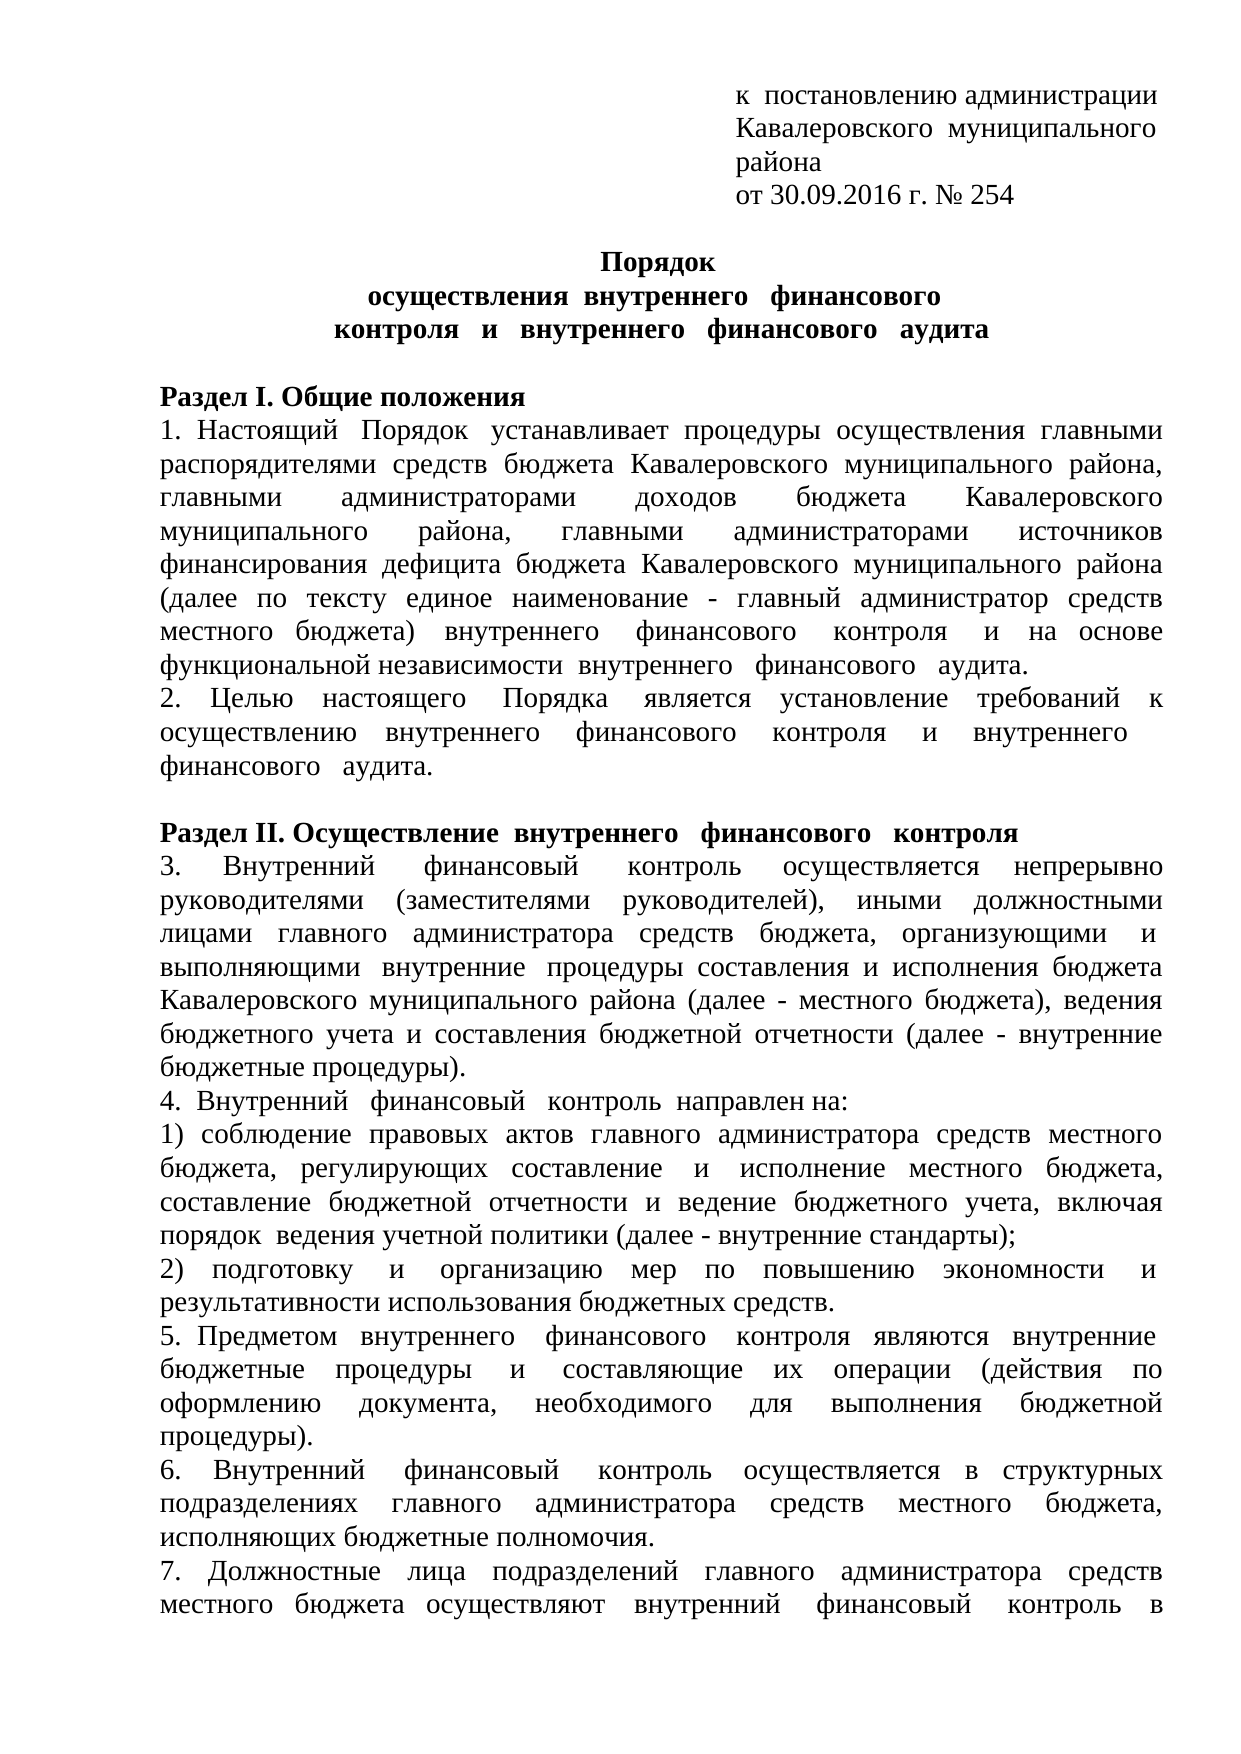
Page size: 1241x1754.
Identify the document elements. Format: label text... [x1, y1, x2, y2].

text 1. Настоящий Порядок устанавливает процедуры осуществления главными распорядителями средств бюджета Кавалеровского муниципального района, главными администраторами доходов бюджета Кавалеровского муниципального района, главными администраторами источников финансирования дефицита бюджета Кавалеровского муниципального района (далее по тексту единое наименование - главный администратор средств местного бюджета) внутреннего финансового контроля и на основе функциональной независимости внутреннего финансового аудита. [159, 412, 1163, 681]
text от 30.09.. № 254 [735, 177, 1163, 211]
text осуществления внутреннего финансового [159, 278, 1163, 312]
text 2. Целью настоящего Порядка является установление требований к осуществлению внутреннего финансового контроля и внутреннего финансового аудита. [159, 681, 1163, 781]
text Раздел II. Осуществление внутреннего финансового контроля [159, 815, 1163, 848]
text 6. Внутренний финансовый контроль осуществляется в структурных подразделениях главного администратора средств местного бюджета, исполняющих бюджетные полномочия. [159, 1452, 1163, 1553]
text контроля и внутреннего финансового аудита [159, 312, 1163, 345]
text 1) соблюдение правовых актов главного администратора средств местного бюджета, регулирующих составление и исполнение местного бюджета, составление бюджетной отчетности и ведение бюджетного учета, включая порядок ведения учетной политики (далее - внутренние стандарты); [159, 1117, 1163, 1251]
text 2) подготовку и организацию мер по повышению экономности и результативности использования бюджетных средств. [159, 1251, 1163, 1318]
text Порядок [159, 244, 1163, 278]
text 3. Внутренний финансовый контроль осуществляется непрерывно руководителями (заместителями руководителей), иными должностными лицами главного администратора средств бюджета, организующими и выполняющими внутренние процедуры составления и исполнения бюджета Кавалеровского муниципального района (далее - местного бюджета), ведения бюджетного учета и составления бюджетной отчетности (далее - внутренние бюджетные процедуры). [159, 848, 1163, 1083]
text Раздел I. Общие положения [159, 379, 1163, 412]
text 5. Предметом внутреннего финансового контроля являются внутренние бюджетные процедуры и составляющие их операции (действия по оформлению документа, необходимого для выполнения бюджетной процедуры). [159, 1318, 1163, 1452]
text к постановлению администрации Кавалеровского муниципального района [735, 77, 1163, 177]
text 4. Внутренний финансовый контроль направлен на: [159, 1083, 1163, 1117]
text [159, 1553, 1163, 1620]
